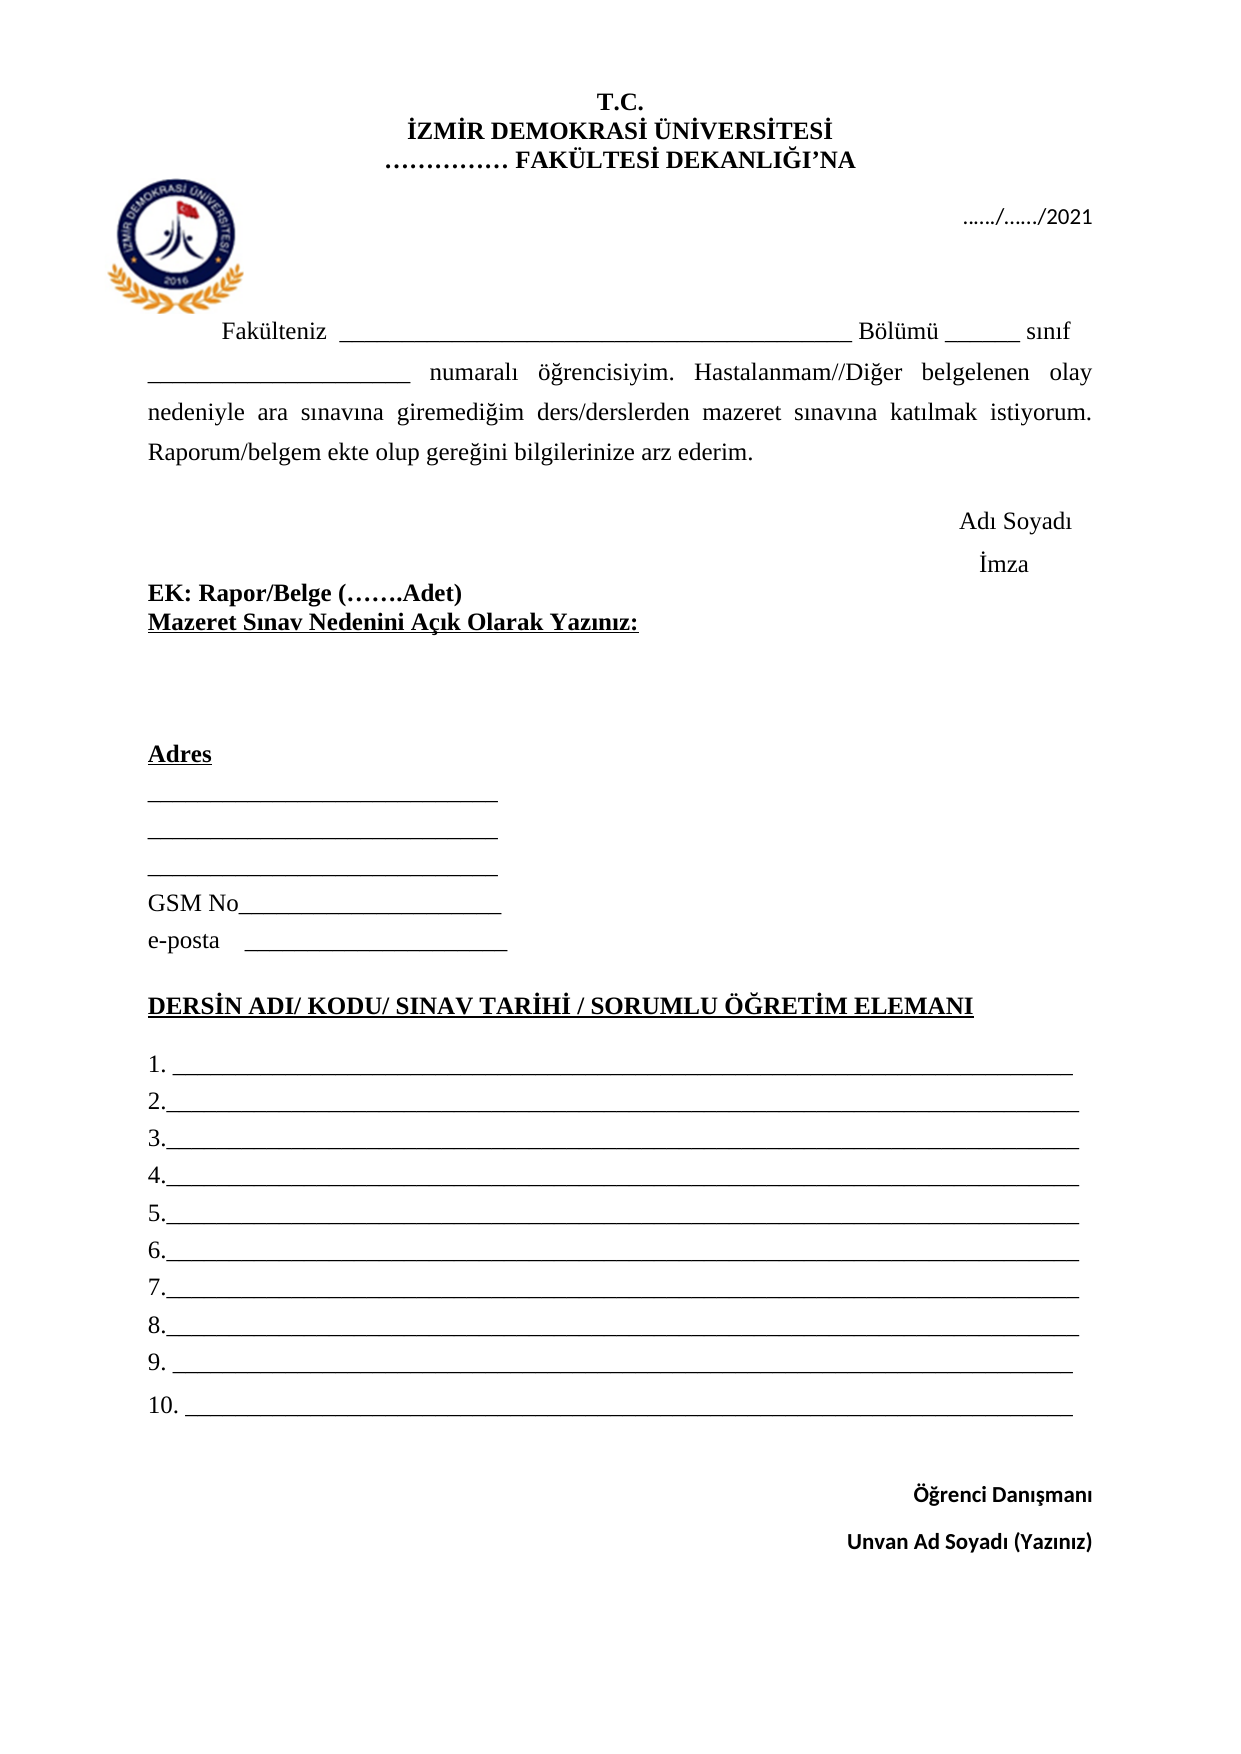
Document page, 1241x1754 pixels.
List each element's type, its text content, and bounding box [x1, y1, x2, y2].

picture [103, 178, 244, 313]
text İmza [148, 549, 1093, 578]
text 5._________________________________________________________________________ [148, 1198, 1093, 1227]
text e-posta _____________________ [148, 925, 1093, 954]
text …………… FAKÜLTESİ DEKANLIĞI’NA [148, 145, 1093, 173]
text ____________________________ [148, 851, 1093, 879]
text 10. _______________________________________________________________________ [148, 1390, 1093, 1419]
text Mazeret Sınav Nedenini Açık Olarak Yazınız: [148, 607, 1093, 635]
text 8._________________________________________________________________________ [148, 1310, 1093, 1338]
text ____________________________ [148, 813, 1093, 842]
text ____________________________ [148, 776, 1093, 805]
text 2._________________________________________________________________________ [148, 1086, 1093, 1115]
text Adı Soyadı [885, 506, 1093, 535]
text Adres [148, 739, 1093, 767]
text Fakülteniz _________________________________________ Bölümü ______ sınıf [148, 316, 1093, 345]
text T.C. [148, 87, 1093, 116]
text Unvan Ad Soyadı (Yazınız) [148, 1527, 1093, 1555]
text GSM No_____________________ [148, 888, 1093, 917]
text 4._________________________________________________________________________ [148, 1161, 1093, 1189]
text İZMİR DEMOKRASİ ÜNİVERSİTESİ [148, 116, 1093, 145]
text ..…./….../2021 [244, 202, 1093, 230]
text _____________________ numaralı öğrencisiyim. Hastalanmam//Diğer belgelenen olay nedeniyle ara sınavına giremediğim ders/derslerden mazeret sınavına katılmak istiyorum. Raporum/belgem ekte olup gereğini bilgilerinize arz ederim. [148, 357, 1093, 466]
text DERSİN ADI/ KODU/ SINAV TARİHİ / SORUMLU ÖĞRETİM ELEMANI [148, 991, 1093, 1020]
text 9. ________________________________________________________________________ [148, 1347, 1093, 1376]
text Öğrenci Danışmanı [148, 1480, 1093, 1508]
text 3._________________________________________________________________________ [148, 1123, 1093, 1152]
text EK: Rapor/Belge (…….Adet) [148, 578, 1093, 607]
text 6._________________________________________________________________________ [148, 1235, 1093, 1264]
text 1. ________________________________________________________________________ [148, 1049, 1093, 1077]
text 7._________________________________________________________________________ [148, 1272, 1093, 1301]
